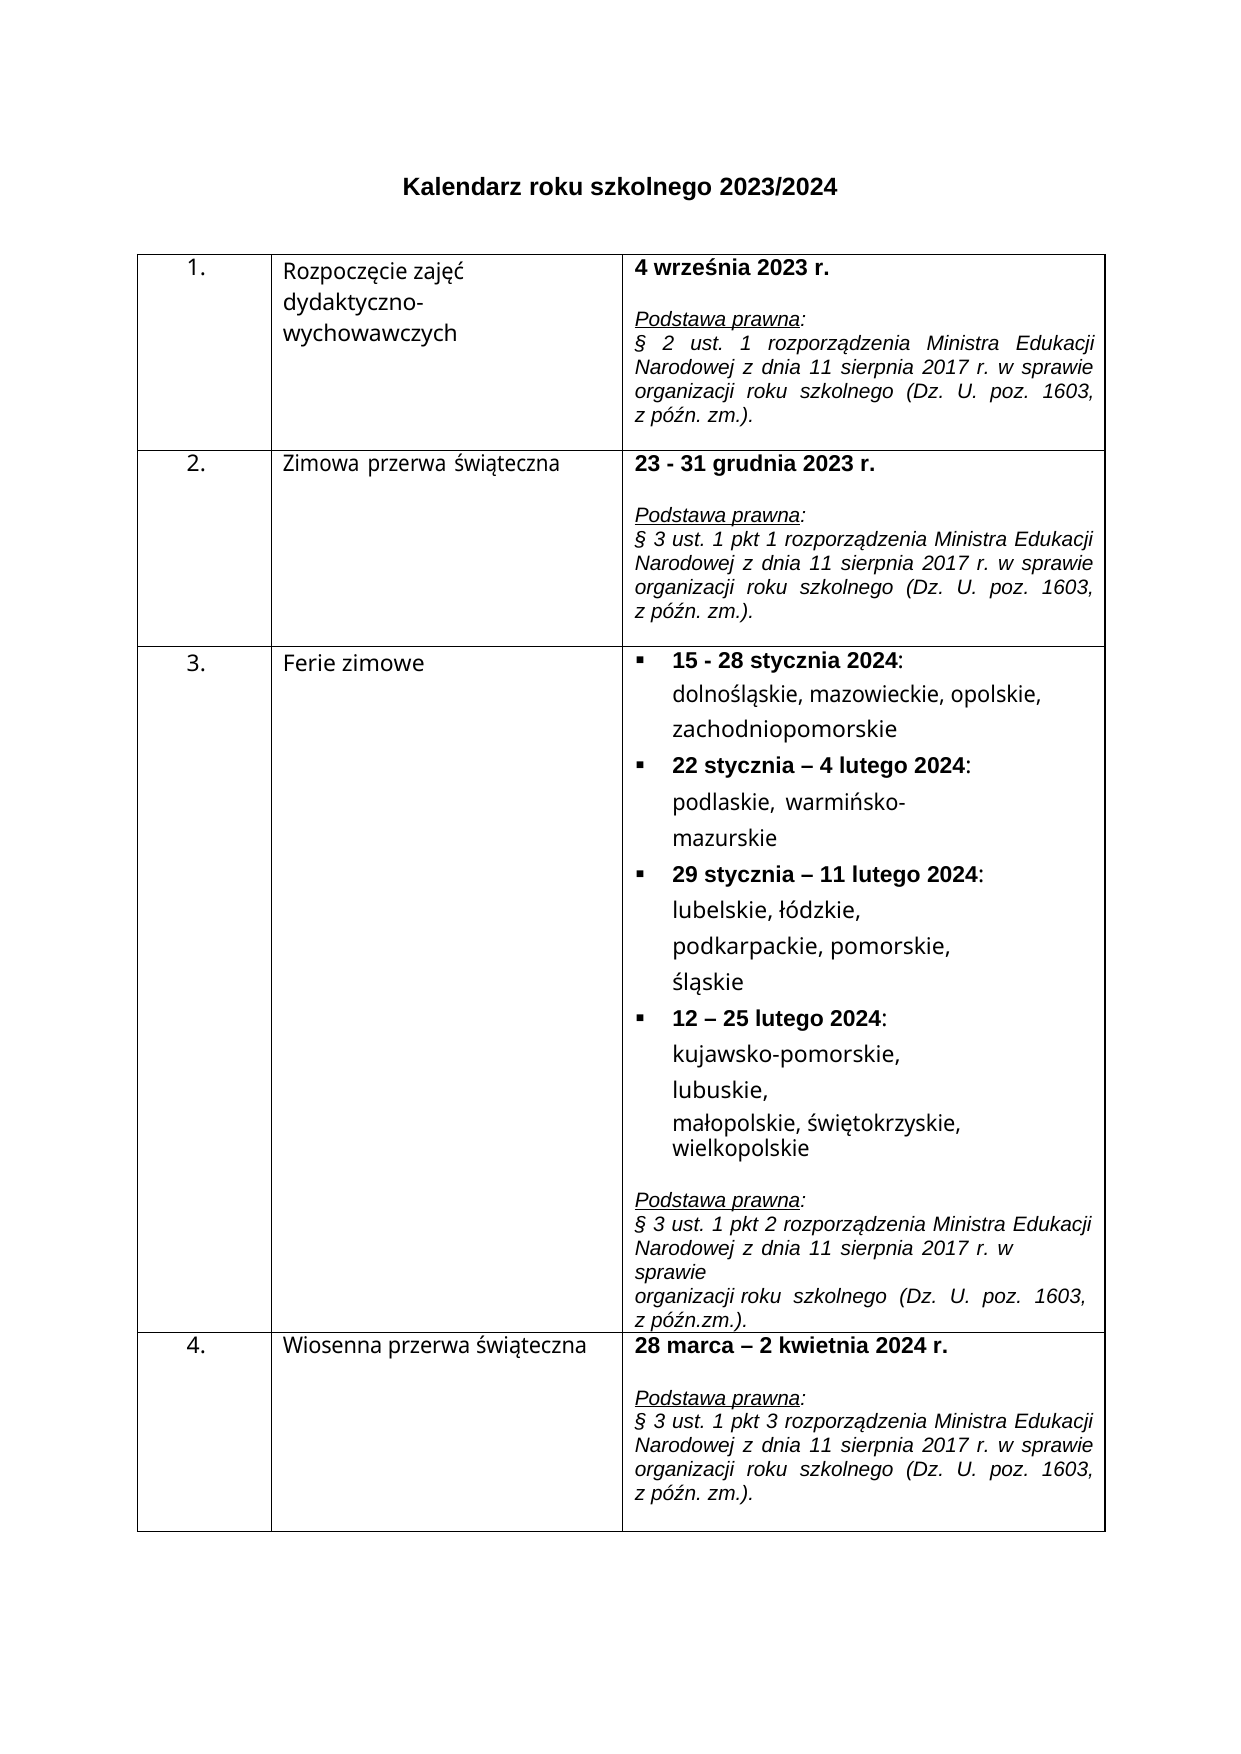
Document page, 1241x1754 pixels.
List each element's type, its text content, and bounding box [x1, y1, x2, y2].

table_header Rozpoczęcie zajęć dydaktyczno-wychowawczych [272, 255, 622, 450]
table_cell Ferie zimowe [272, 647, 622, 1332]
table_cell 15 - 28 stycznia 2024: dolnośląskie, mazowieckie, opolskie, zachodniopomorskie 22 stycznia – 4 lutego 2024: podlaskie, warmińsko-mazurskie 29 stycznia – 11 lutego 2024: lubelskie, łódzkie, podkarpackie, pomorskie, śląskie 12 – 25 lutego 2024: kujawsko-pomorskie, lubuskie, małopolskie, świętokrzyskie, wielkopolskie Podstawa prawna: § 3 ust. 1 pkt 2 rozporządzenia Ministra Edukacji Narodowej z dnia 11 sierpnia 2017 r. w sprawie organizacji roku szkolnego (Dz. U. poz. 1603, z późn.zm.). [623, 647, 1104, 1332]
table_cell Wiosenna przerwa świąteczna [272, 1333, 622, 1531]
table_header 1. [138, 255, 271, 450]
table_cell 2. [138, 451, 271, 646]
table_header 4 września 2023 r. Podstawa prawna: § 2 ust. 1 rozporządzenia Ministra Edukacji Narodowej z dnia 11 sierpnia 2017 r. w sprawie organizacji roku szkolnego (Dz. U. poz. 1603, z późn. zm.). [623, 255, 1104, 450]
table_cell 23 - 31 grudnia 2023 r. Podstawa prawna: § 3 ust. 1 pkt 1 rozporządzenia Ministra Edukacji Narodowej z dnia 11 sierpnia 2017 r. w sprawie organizacji roku szkolnego (Dz. U. poz. 1603, z późn. zm.). [623, 451, 1104, 646]
table_cell Zimowa przerwa świąteczna [272, 451, 622, 646]
table_cell 3. [138, 647, 271, 1332]
table_cell 4. [138, 1333, 271, 1531]
table_cell 28 marca – 2 kwietnia 2024 r. Podstawa prawna: § 3 ust. 1 pkt 3 rozporządzenia Ministra Edukacji Narodowej z dnia 11 sierpnia 2017 r. w sprawie organizacji roku szkolnego (Dz. U. poz. 1603, z późn. zm.). [623, 1333, 1104, 1531]
text Kalendarz roku szkolnego 2023/2024 [401, 172, 839, 200]
